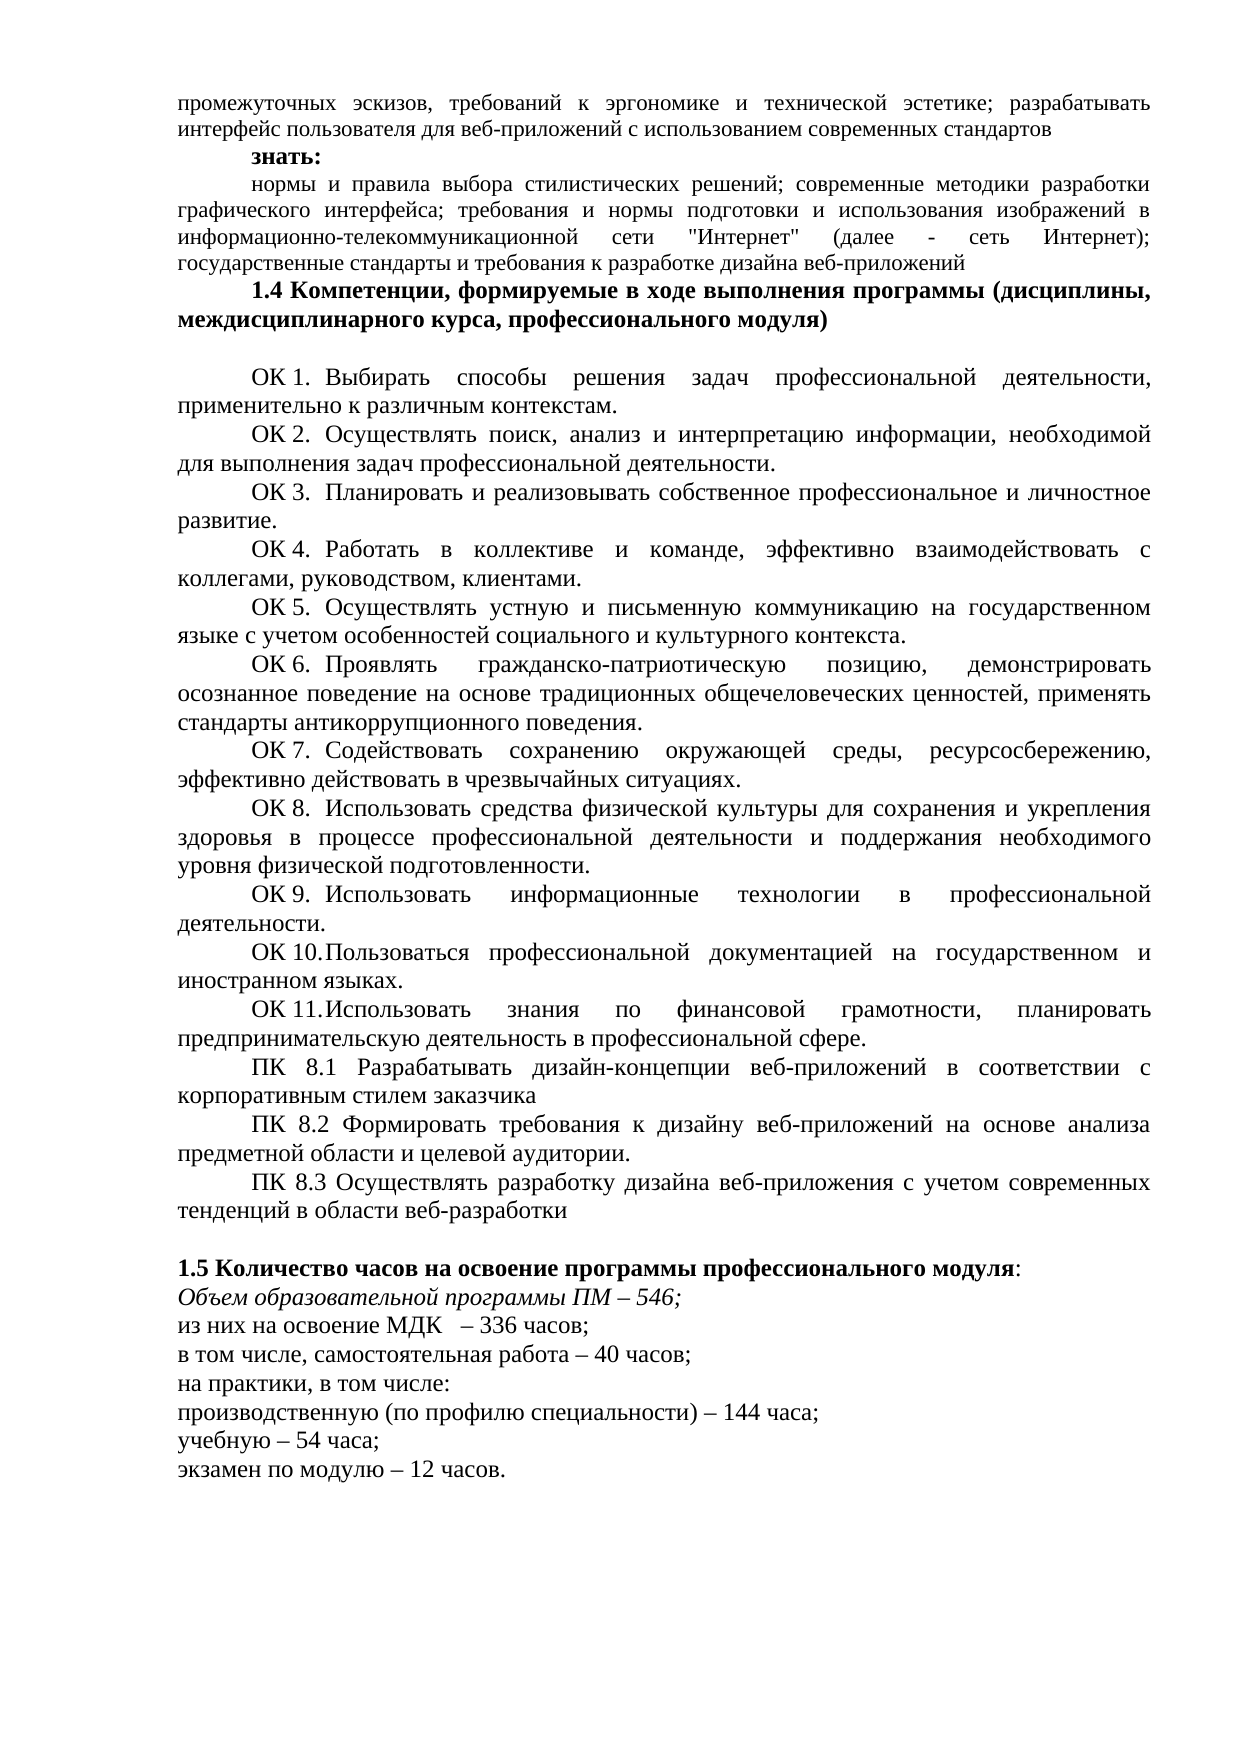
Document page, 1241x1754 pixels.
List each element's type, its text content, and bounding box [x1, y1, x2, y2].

text ОК 2. Осуществлять поиск, анализ и интерпретацию информации, необходимой для выполнения задач профессиональной деятельности. [177, 419, 1152, 477]
text из них на освоение МДК – 336 часов; [177, 1311, 1152, 1339]
text ОК 1. Выбирать способы решения задач профессиональной деятельности, применительно к различным контекстам. [177, 362, 1152, 419]
text производственную (по профилю специальности) – 144 часа; [177, 1397, 1152, 1426]
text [177, 89, 1152, 141]
text ОК 3. Планировать и реализовывать собственное профессиональное и личностное развитие. [177, 477, 1152, 534]
text Объем образовательной программы ПМ – 546; [177, 1282, 1152, 1311]
text ОК 10. Пользоваться профессиональной документацией на государственном и иностранном языках. [177, 937, 1152, 994]
text ОК 4. Работать в коллективе и команде, эффективно взаимодействовать с коллегами, руководством, клиентами. [177, 534, 1152, 592]
text ОК 7. Содействовать сохранению окружающей среды, ресурсосбережению, эффективно действовать в чрезвычайных ситуациях. [177, 736, 1152, 793]
text ОК 5. Осуществлять устную и письменную коммуникацию на государственном языке с учетом особенностей социального и культурного контекста. [177, 592, 1152, 649]
text на практики, в том числе: [177, 1368, 1152, 1397]
text ОК 6. Проявлять гражданско-патриотическую позицию, демонстрировать осознанное поведение на основе традиционных общечеловеческих ценностей, применять стандарты антикоррупционного поведения. [177, 649, 1152, 736]
text экзамен по модулю – 12 часов. [177, 1454, 1152, 1483]
text учебную – 54 часа; [177, 1426, 1152, 1454]
text ОК 8. Использовать средства физической культуры для сохранения и укрепления здоровья в процессе профессиональной деятельности и поддержания необходимого уровня физической подготовленности. [177, 793, 1152, 879]
text ОК 9. Использовать информационные технологии в профессиональной деятельности. [177, 879, 1152, 937]
text в том числе, самостоятельная работа – 40 часов; [177, 1339, 1152, 1368]
text ПК 8.1 Разрабатывать дизайн-концепции веб-приложений в соответствии с корпоративным стилем заказчика [177, 1052, 1152, 1109]
text нормы и правила выбора стилистических решений; современные методики разработки графического интерфейса; требования и нормы подготовки и использования изображений в информационно-телекоммуникационной сети "Интернет" (далее - сеть Интернет); государственные стандарты и требования к разработке дизайна веб-приложений [177, 170, 1152, 276]
text знать: [177, 141, 1152, 170]
text ПК 8.2 Формировать требования к дизайну веб-приложений на основе анализа предметной области и целевой аудитории. [177, 1109, 1152, 1167]
text ПК 8.3 Осуществлять разработку дизайна веб-приложения с учетом современных тенденций в области веб-разработки [177, 1167, 1152, 1224]
text 1.5 Количество часов на освоение программы профессионального модуля: [177, 1253, 1152, 1282]
text 1.4 Компетенции, формируемые в ходе выполнения программы (дисциплины, междисциплинарного курса, профессионального модуля) [177, 276, 1152, 333]
text ОК 11. Использовать знания по финансовой грамотности, планировать предпринимательскую деятельность в профессиональной сфере. [177, 994, 1152, 1052]
